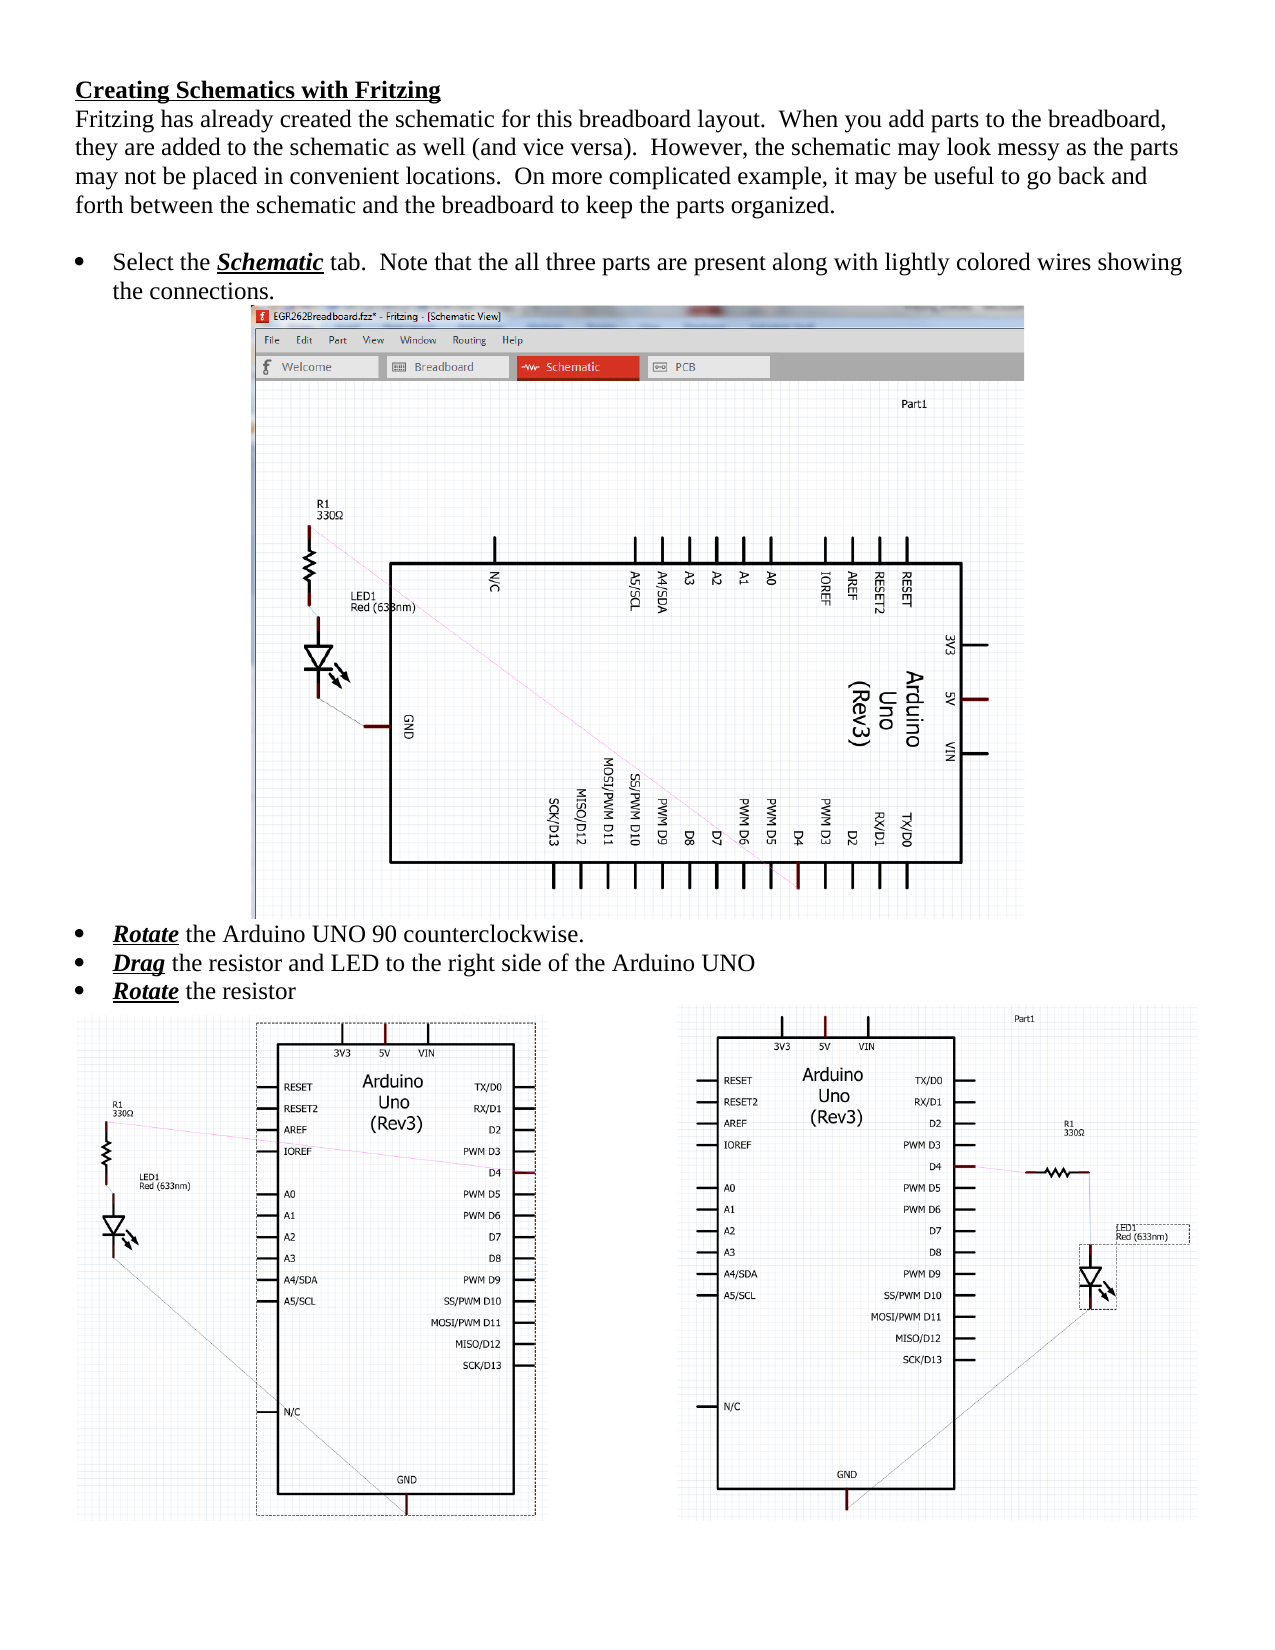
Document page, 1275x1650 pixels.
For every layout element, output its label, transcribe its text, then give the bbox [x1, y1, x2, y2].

list Drag the resistor and LED to the right side of the Arduino UNO [75, 948, 1200, 976]
text Creating Schematics with Fritzing [75, 75, 1200, 104]
list Rotate the Arduino UNO 90 counterclockwise. [75, 919, 1200, 948]
picture [677, 1005, 1198, 1521]
list Select the Schematic tab. Note that the all three parts are present along with lightly colored wires showing the connections. [75, 247, 1200, 305]
list Rotate the resistor [75, 976, 1200, 1005]
picture [250, 305, 1025, 919]
text Fritzing has already created the schematic for this breadboard layout. When you add parts to the breadboard, they are added to the schematic as well (and vice versa). However, the schematic may look messy as the parts may not be placed in convenient locations. On more complicated example, it may be useful to go back and forth between the schematic and the breadboard to keep the parts organized. [75, 104, 1200, 219]
picture [77, 1015, 549, 1521]
